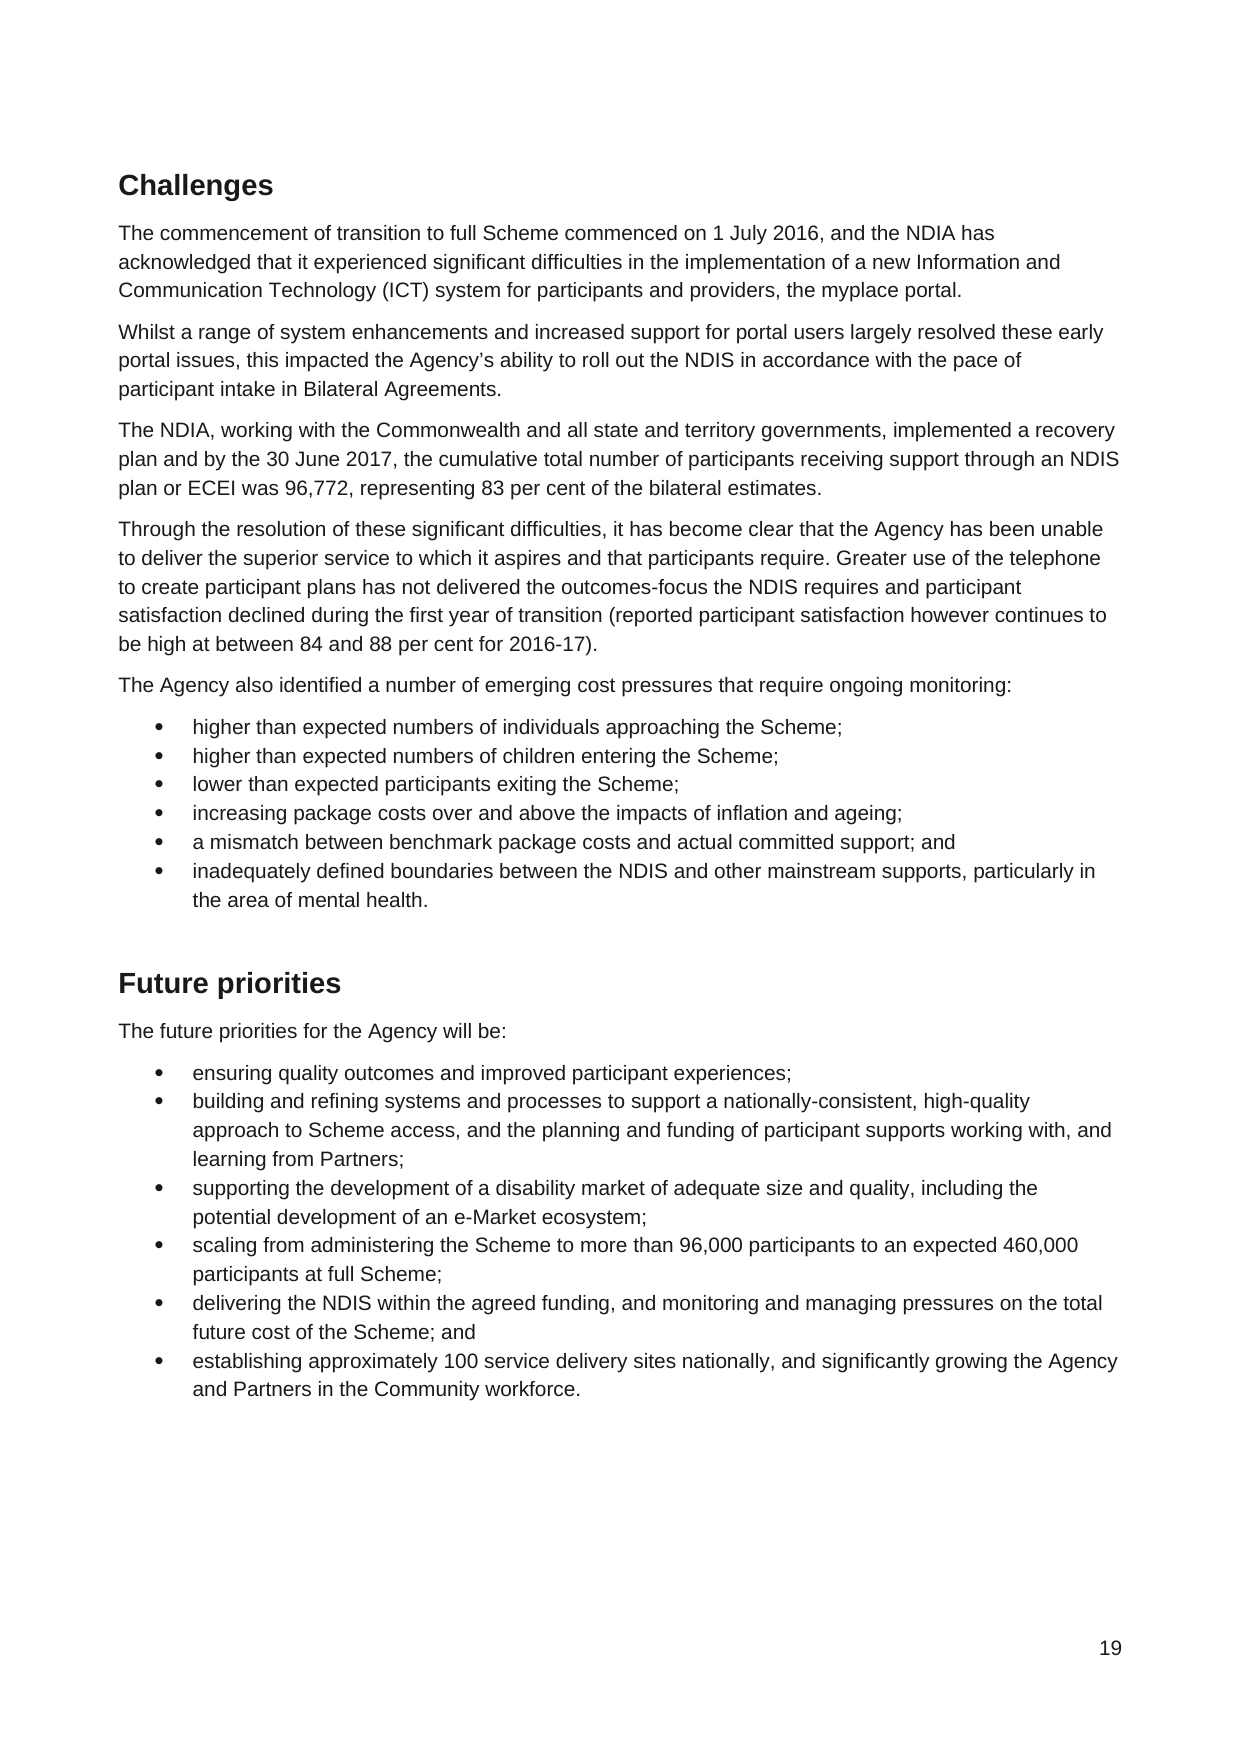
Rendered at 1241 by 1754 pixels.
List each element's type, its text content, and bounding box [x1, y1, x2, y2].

list scaling from administering the Scheme to more than 96,000 participants to an expected 460,000 participants at full Scheme; [155, 1233, 1122, 1286]
list higher than expected numbers of individuals approaching the Scheme; [155, 714, 1122, 739]
list building and refining systems and processes to support a nationally-consistent, high-quality approach to Scheme access, and the planning and funding of participant supports working with, and learning from Partners; [155, 1089, 1122, 1171]
list supporting the development of a disability market of adequate size and quality, including the potential development of an e-Market ecosystem; [155, 1176, 1122, 1228]
list increasing package costs over and above the impacts of inflation and ageing; [155, 801, 1122, 825]
list establishing approximately 100 service delivery sites nationally, and significantly growing the Agency and Partners in the Community workforce. [155, 1348, 1122, 1401]
list delivering the NDIS within the agreed funding, and monitoring and managing pressures on the total future cost of the Scheme; and [155, 1291, 1122, 1344]
list inadequately defined boundaries between the NDIS and other mainstream supports, particularly in the area of mental health. [155, 859, 1122, 912]
text Whilst a range of system enhancements and increased support for portal users largely resolved these early portal issues, this impacted the Agency’s ability to roll out the NDIS in accordance with the pace of participant intake in Bilateral Agreements. [118, 319, 1122, 401]
list lower than expected participants exiting the Scheme; [155, 772, 1122, 796]
text The future priorities for the Agency will be: [118, 1019, 1122, 1043]
text Through the resolution of these significant difficulties, it has become clear that the Agency has been unable to deliver the superior service to which it aspires and that participants require. Greater use of the telephone to create participant plans has not delivered the outcomes-focus the NDIS requires and participant satisfaction declined during the first year of transition (reported participant satisfaction however continues to be high at between 84 and 88 per cent for 2016-17). [118, 517, 1122, 656]
list ensuring quality outcomes and improved participant experiences; [155, 1060, 1122, 1084]
text The Agency also identified a number of emerging cost pressures that require ongoing monitoring: [118, 673, 1122, 697]
text The NDIA, working with the Commonwealth and all state and territory governments, implemented a recovery plan and by the 30 June 2017, the cumulative total number of participants receiving support through an NDIS plan or ECEI was 96,772, representing 83 per cent of the bilateral estimates. [118, 418, 1122, 500]
text The commencement of transition to full Scheme commenced on 1 July 2016, and the NDIA has acknowledged that it experienced significant difficulties in the implementation of a new Information and Communication Technology (ICT) system for participants and providers, the myplace portal. [118, 221, 1122, 302]
list higher than expected numbers of children entering the Scheme; [155, 743, 1122, 767]
list a mismatch between benchmark package costs and actual committed support; and [155, 830, 1122, 854]
subtitle Future priorities [118, 966, 1122, 1000]
subtitle Challenges [118, 168, 1122, 202]
